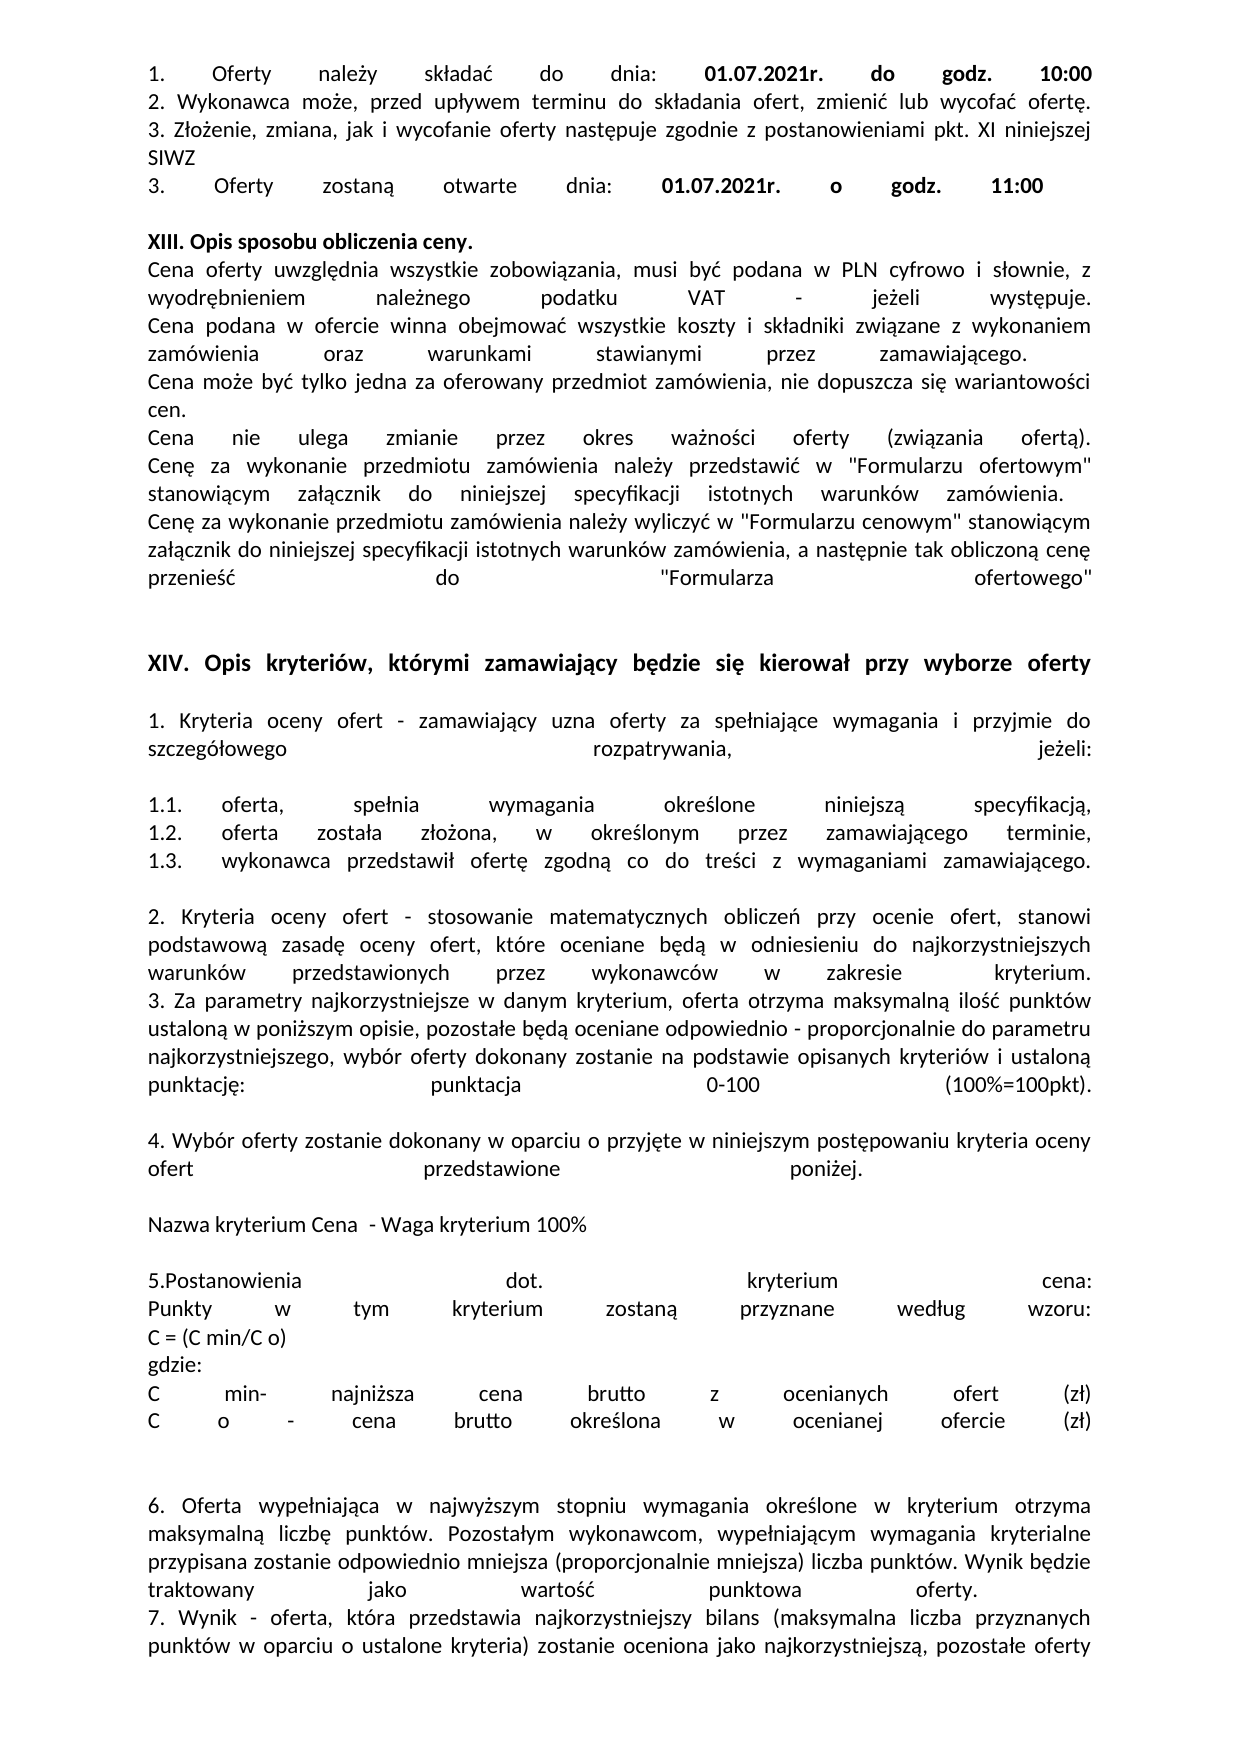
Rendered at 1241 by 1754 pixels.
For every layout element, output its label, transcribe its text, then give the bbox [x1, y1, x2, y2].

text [148, 59, 1093, 255]
text Cena oferty uwzględnia wszystkie zobowiązania, musi być podana w PLN cyfrowo i słownie, z wyodrębnieniem należnego podatku VAT - jeżeli występuje. Cena podana w ofercie winna obejmować wszystkie koszty i składniki związane z wykonaniem zamówienia oraz warunkami stawianymi przez zamawiającego. Cena może być tylko jedna za oferowany przedmiot zamówienia, nie dopuszcza się wariantowości cen. Cena nie ulega zmianie przez okres ważności oferty (związania ofertą). Cenę za wykonanie przedmiotu zamówienia należy przedstawić w "Formularzu ofertowym" stanowiącym załącznik do niniejszej specyfikacji istotnych warunków zamówienia. Cenę za wykonanie przedmiotu zamówienia należy wyliczyć w "Formularzu cenowym" stanowiącym załącznik do niniejszej specyfikacji istotnych warunków zamówienia, a następnie tak obliczoną cenę przenieść do "Formularza ofertowego" XIV. Opis kryteriów, którymi zamawiający będzie się kierował przy wyborze oferty 1. Kryteria oceny ofert - zamawiający uzna oferty za spełniające wymagania i przyjmie do szczegółowego rozpatrywania, jeżeli: 1.1. oferta, spełnia wymagania określone niniejszą specyfikacją, 1.2. oferta została złożona, w określonym przez zamawiającego terminie, 1.3. wykonawca przedstawił ofertę zgodną co do treści z wymaganiami zamawiającego. 2. Kryteria oceny ofert - stosowanie matematycznych obliczeń przy ocenie ofert, stanowi podstawową zasadę oceny ofert, które oceniane będą w odniesieniu do najkorzystniejszych warunków przedstawionych przez wykonawców w zakresie kryterium. 3. Za parametry najkorzystniejsze w danym kryterium, oferta otrzyma maksymalną ilość punktów ustaloną w poniższym opisie, pozostałe będą oceniane odpowiednio - proporcjonalnie do parametru najkorzystniejszego, wybór oferty dokonany zostanie na podstawie opisanych kryteriów i ustaloną punktację: punktacja 0-100 (100%=100pkt). 4. Wybór oferty zostanie dokonany w oparciu o przyjęte w niniejszym postępowaniu kryteria oceny ofert przedstawione poniżej. Nazwa kryterium Cena - Waga kryterium 100% [148, 255, 1093, 1267]
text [148, 1351, 1093, 1659]
text 5.Postanowienia dot. kryterium cena: Punkty w tym kryterium zostaną przyznane według wzoru: C = (C min/C o) [148, 1267, 1093, 1351]
